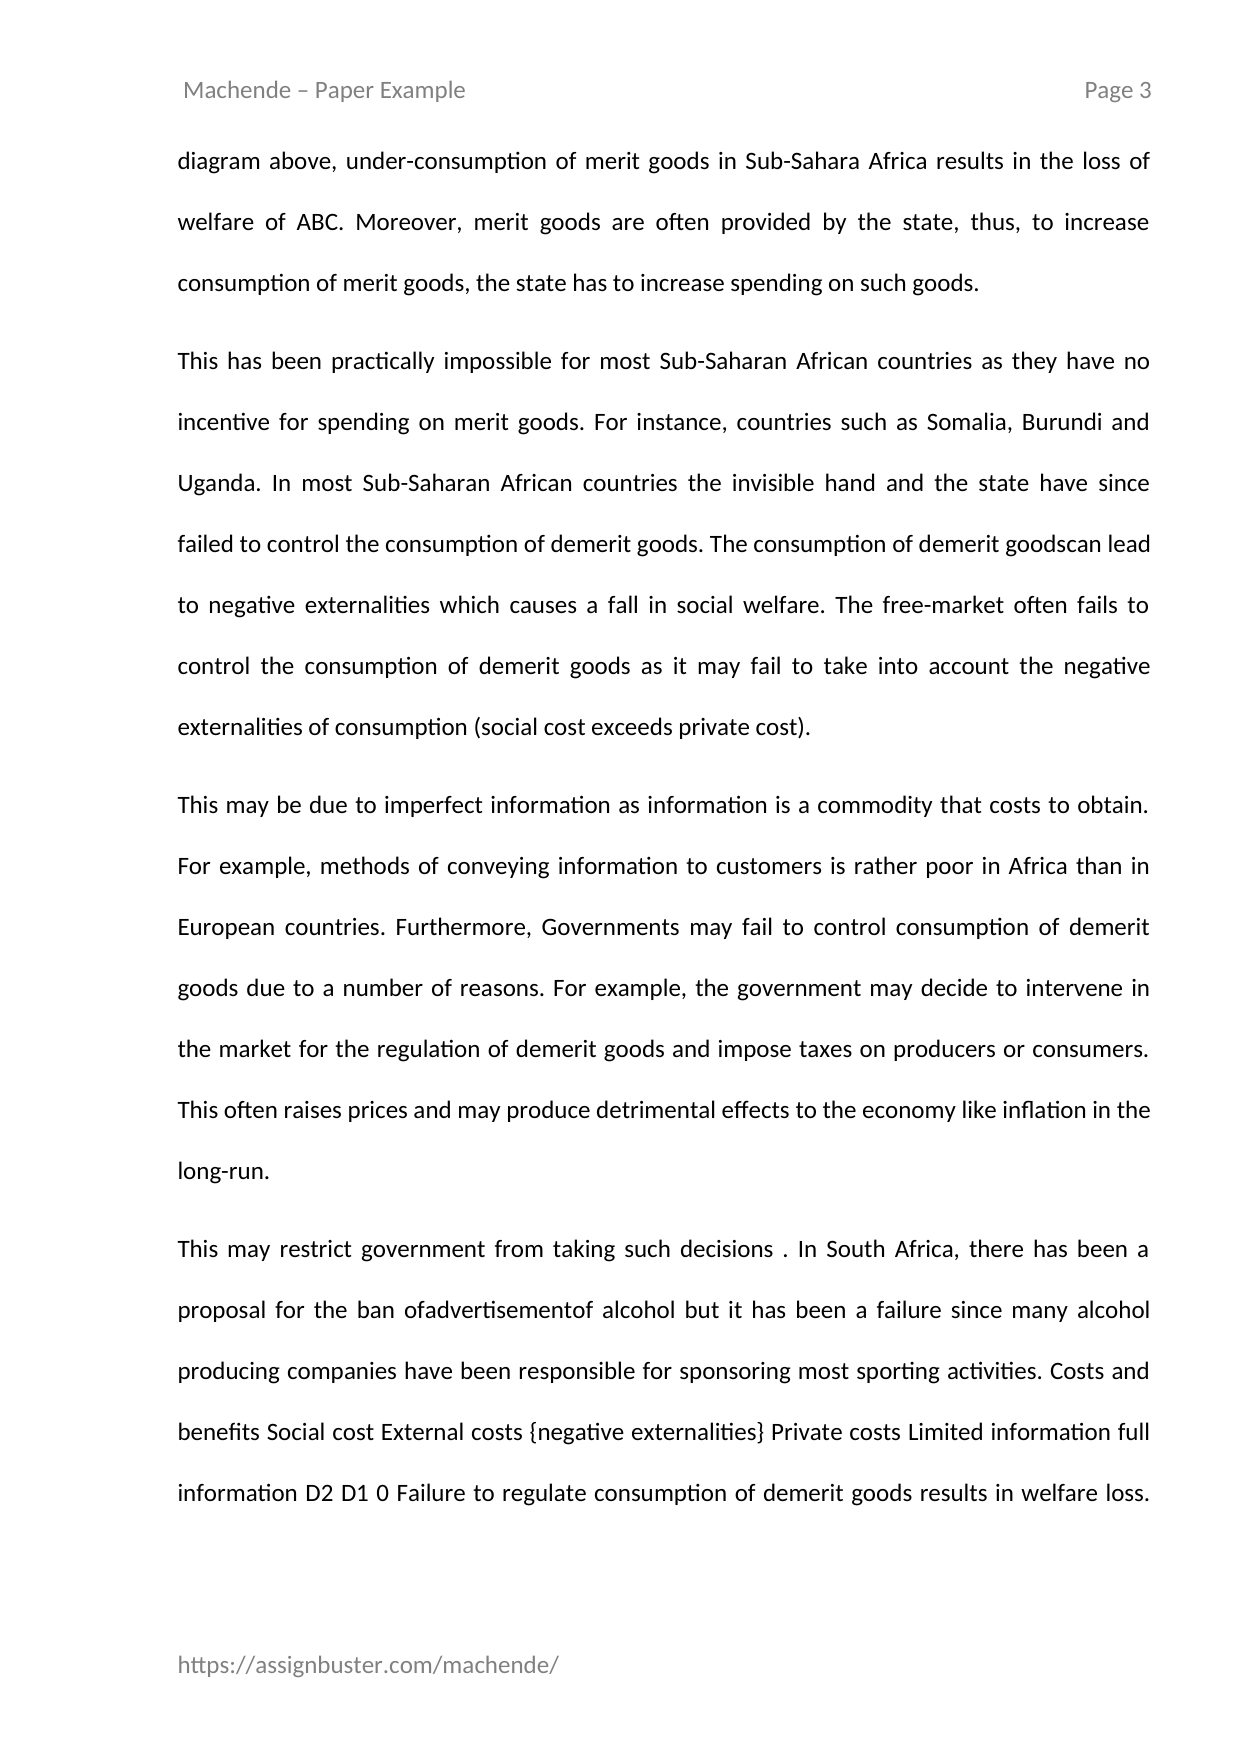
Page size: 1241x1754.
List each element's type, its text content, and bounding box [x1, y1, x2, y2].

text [177, 1233, 1152, 1507]
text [177, 145, 1152, 298]
text This may be due to imperfect information as information is a commodity that costs to obtain. For example, methods of conveying information to customers is rather poor in Africa than in European countries. Furthermore, Governments may fail to control consumption of demerit goods due to a number of reasons. For example, the government may decide to intervene in the market for the regulation of demerit goods and impose taxes on producers or consumers. This often raises prices and may produce detrimental effects to the economy like inflation in the long-run. [177, 789, 1152, 1186]
text This has been practically impossible for most Sub-Saharan African countries as they have no incentive for spending on merit goods. For instance, countries such as Somalia, Burundi and Uganda. In most Sub-Saharan African countries the invisible hand and the state have since failed to control the consumption of demerit goods. The consumption of demerit goodscan lead to negative externalities which causes a fall in social welfare. The free-market often fails to control the consumption of demerit goods as it may fail to take into account the negative externalities of consumption (social cost exceeds private cost). [177, 345, 1152, 742]
